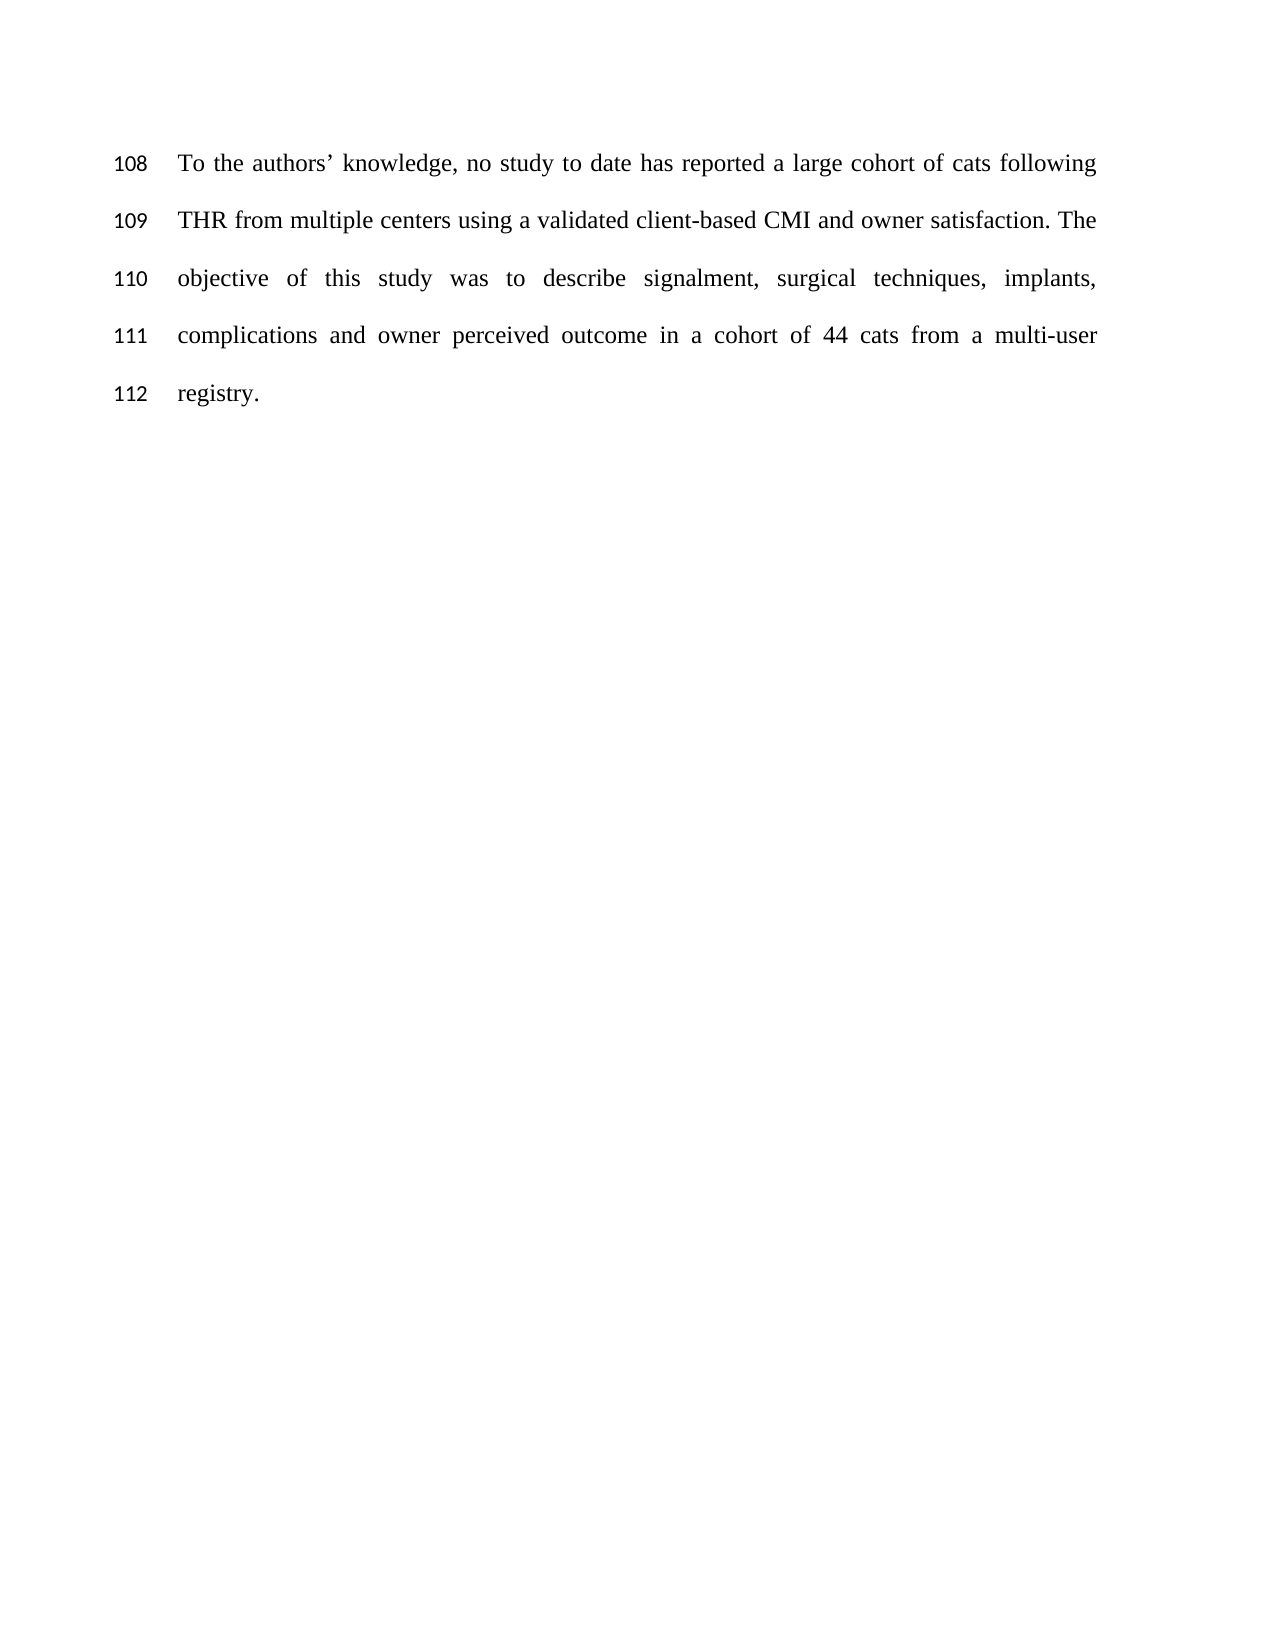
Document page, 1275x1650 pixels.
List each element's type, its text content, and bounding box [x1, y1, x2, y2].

text To the authors’ knowledge, no study to date has reported a large cohort of cats following THR from multiple centers using a validated client-based CMI and owner satisfaction. The objective of this study was to describe signalment, surgical techniques, implants, complications and owner perceived outcome in a cohort of 44 cats from a multi-user registry. [177, 148, 1098, 406]
